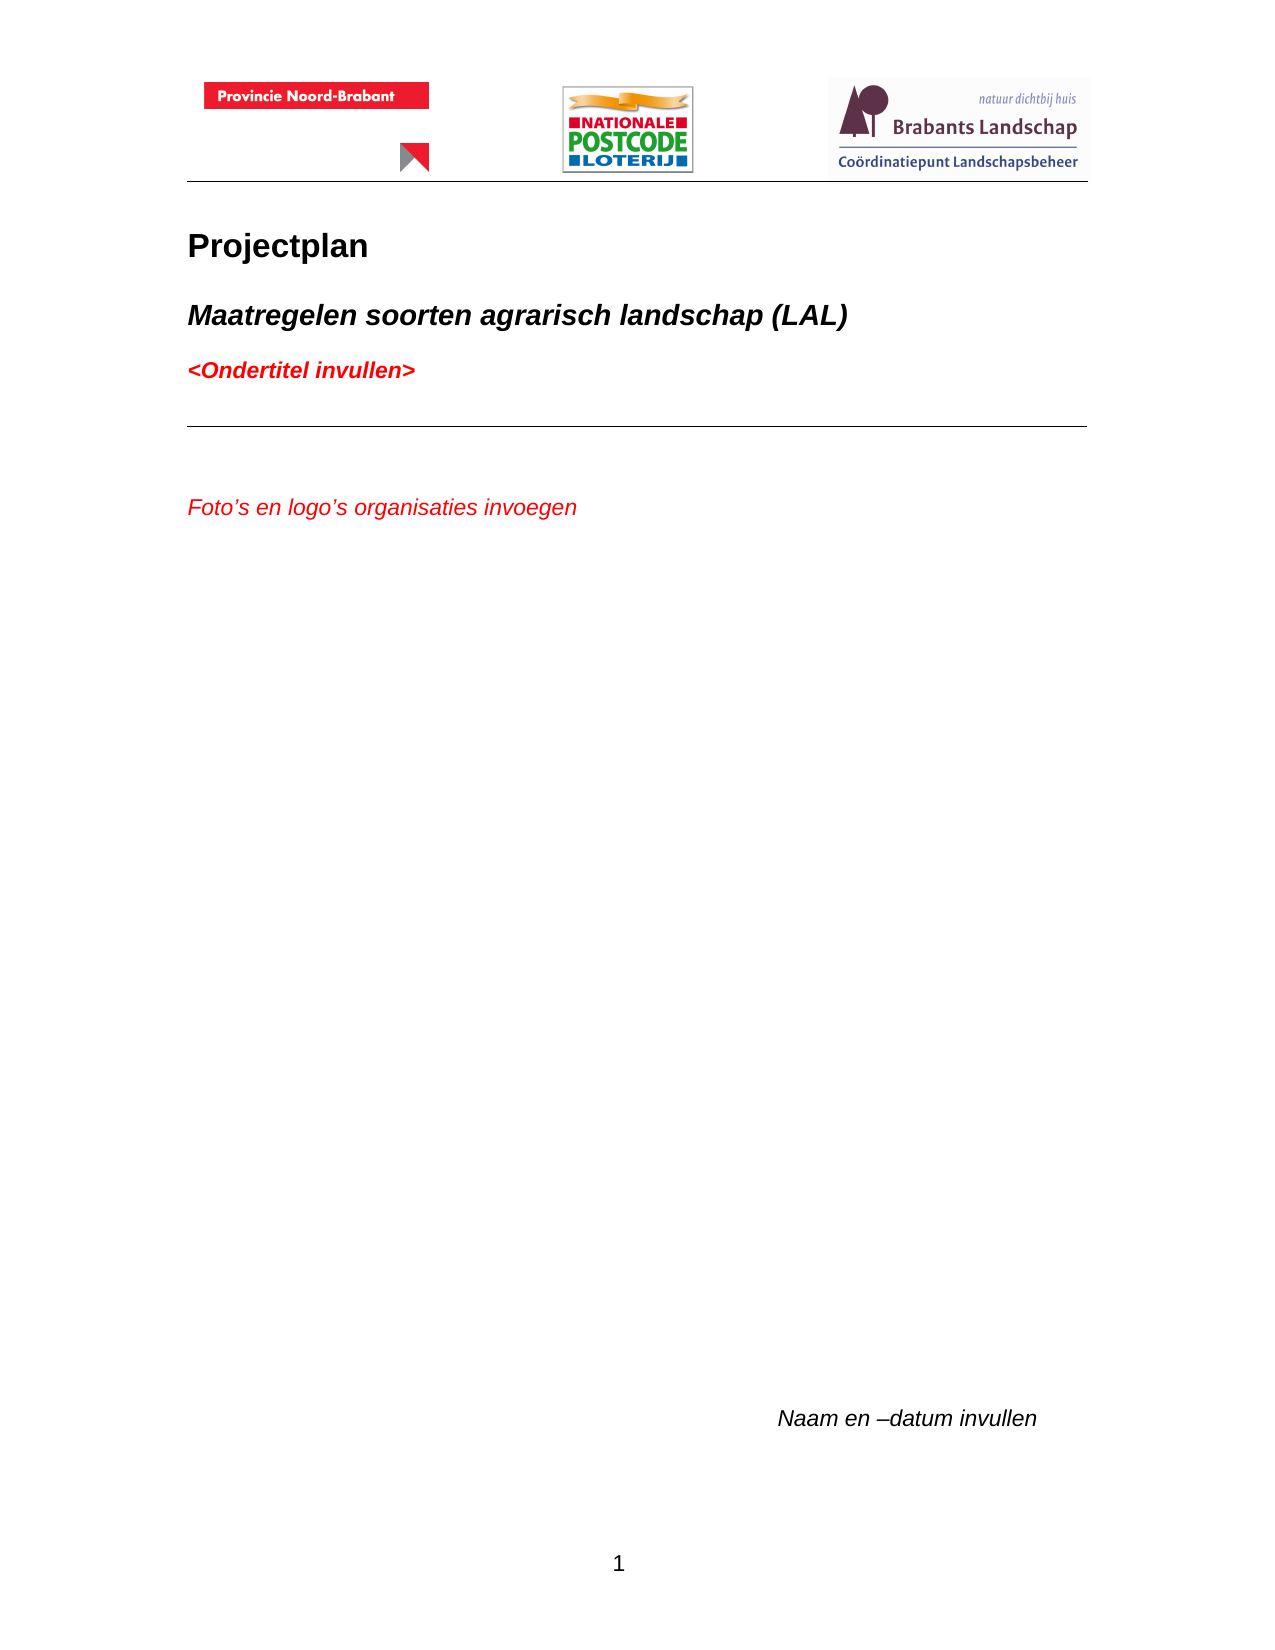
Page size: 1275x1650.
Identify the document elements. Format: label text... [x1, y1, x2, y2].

picture [827, 77, 1091, 184]
text Maatregelen soorten agrarisch landschap (LAL) [187, 298, 1088, 331]
text Naam en –datum invullen [777, 1404, 1088, 1431]
picture [562, 86, 694, 173]
text Projectplan [187, 226, 1088, 264]
text Foto’s en logo’s organisaties invoegen [187, 494, 1088, 520]
text <Ondertitel invullen> [187, 357, 1088, 384]
